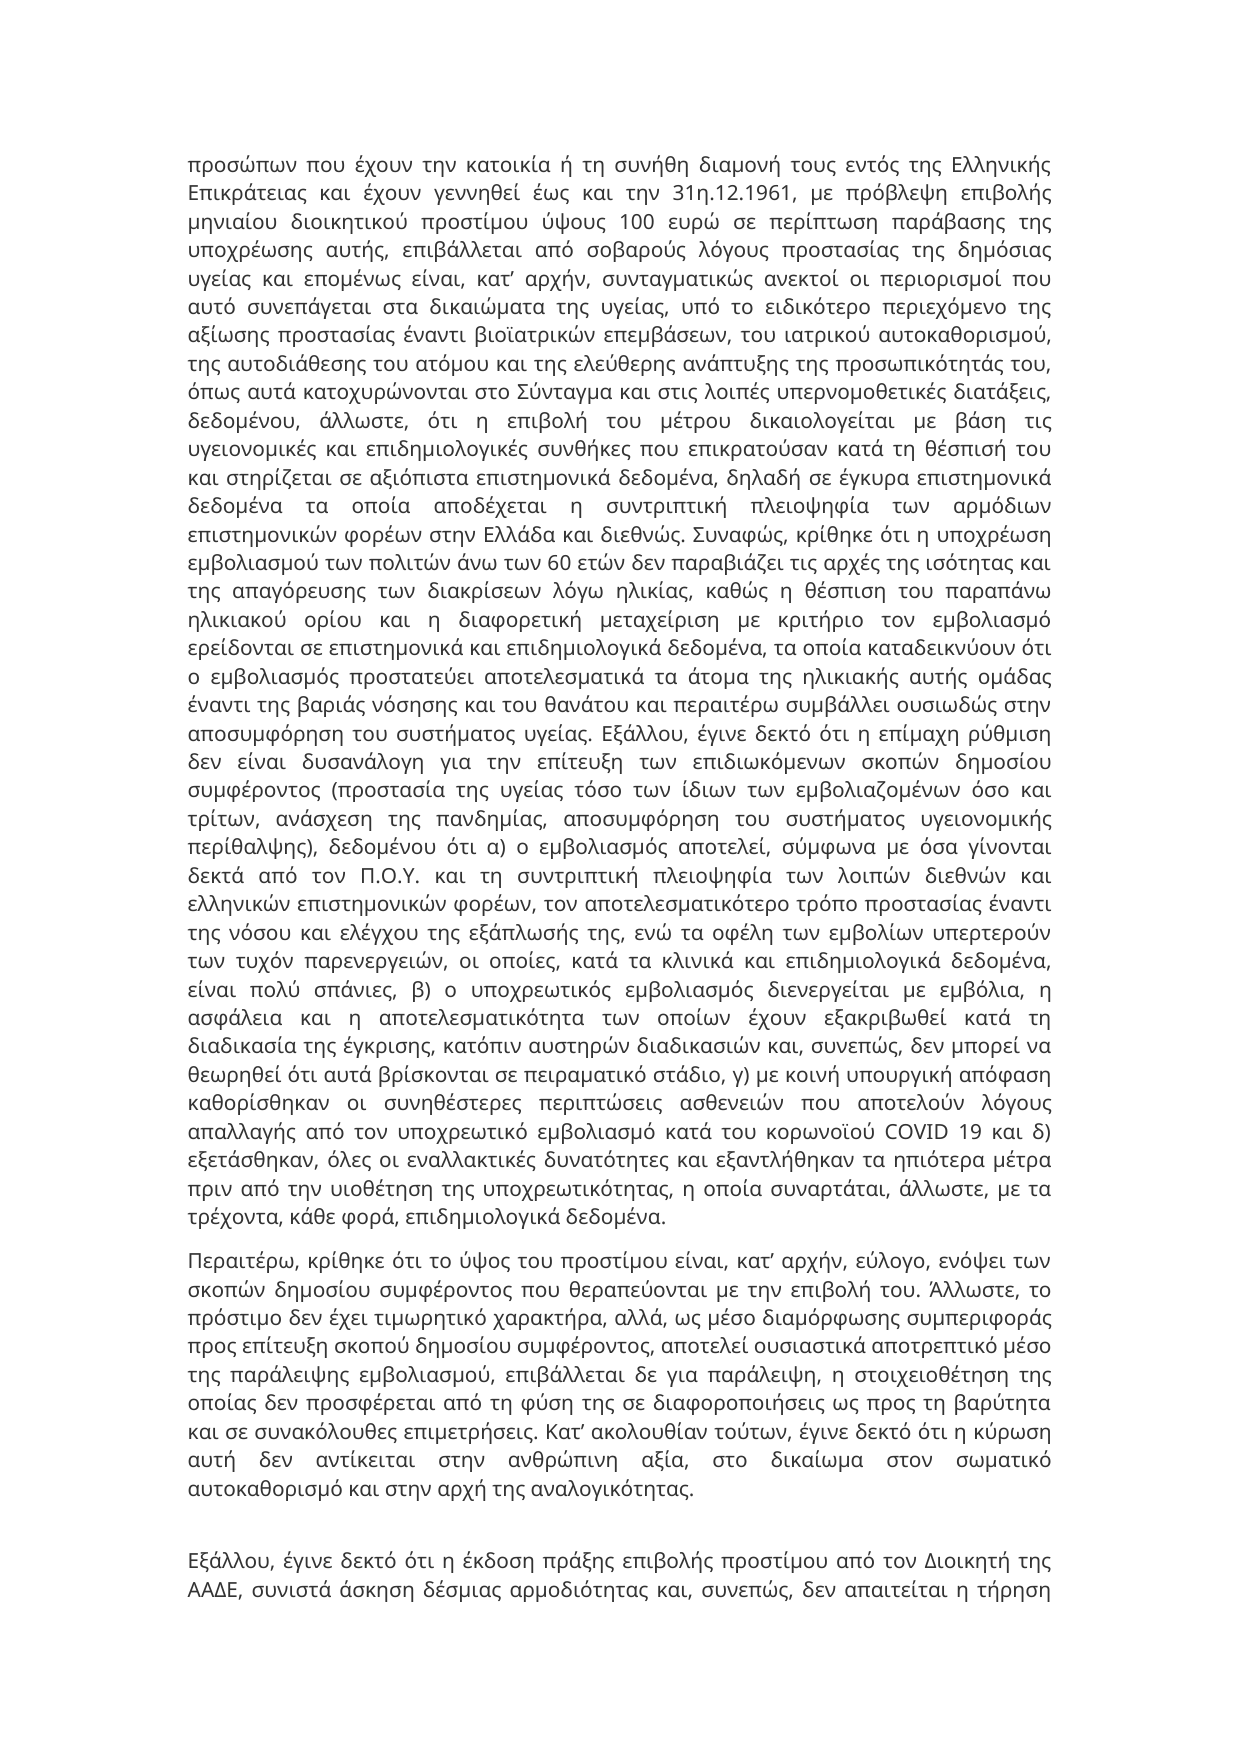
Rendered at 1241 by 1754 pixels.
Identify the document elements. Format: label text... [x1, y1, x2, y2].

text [187, 1518, 1053, 1603]
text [187, 150, 1053, 1231]
text Περαιτέρω, κρίθηκε ότι το ύψος του προστίμου είναι, κατ’ αρχήν, εύλογο, ενόψει των σκοπών δημοσίου συμφέροντος που θεραπεύονται με την επιβολή του. Άλλωστε, το πρόστιμο δεν έχει τιμωρητικό χαρακτήρα, αλλά, ως μέσο διαμόρφωσης συμπεριφοράς προς επίτευξη σκοπού δημοσίου συμφέροντος, αποτελεί ουσιαστικά αποτρεπτικό μέσο της παράλειψης εμβολιασμού, επιβάλλεται δε για παράλειψη, η στοιχειοθέτηση της οποίας δεν προσφέρεται από τη φύση της σε διαφοροποιήσεις ως προς τη βαρύτητα και σε συνακόλουθες επιμετρήσεις. Κατ’ ακολουθίαν τούτων, έγινε δεκτό ότι η κύρωση αυτή δεν αντίκειται στην ανθρώπινη αξία, στο δικαίωμα στον σωματικό αυτοκαθορισμό και στην αρχή της αναλογικότητας. [187, 1246, 1053, 1502]
